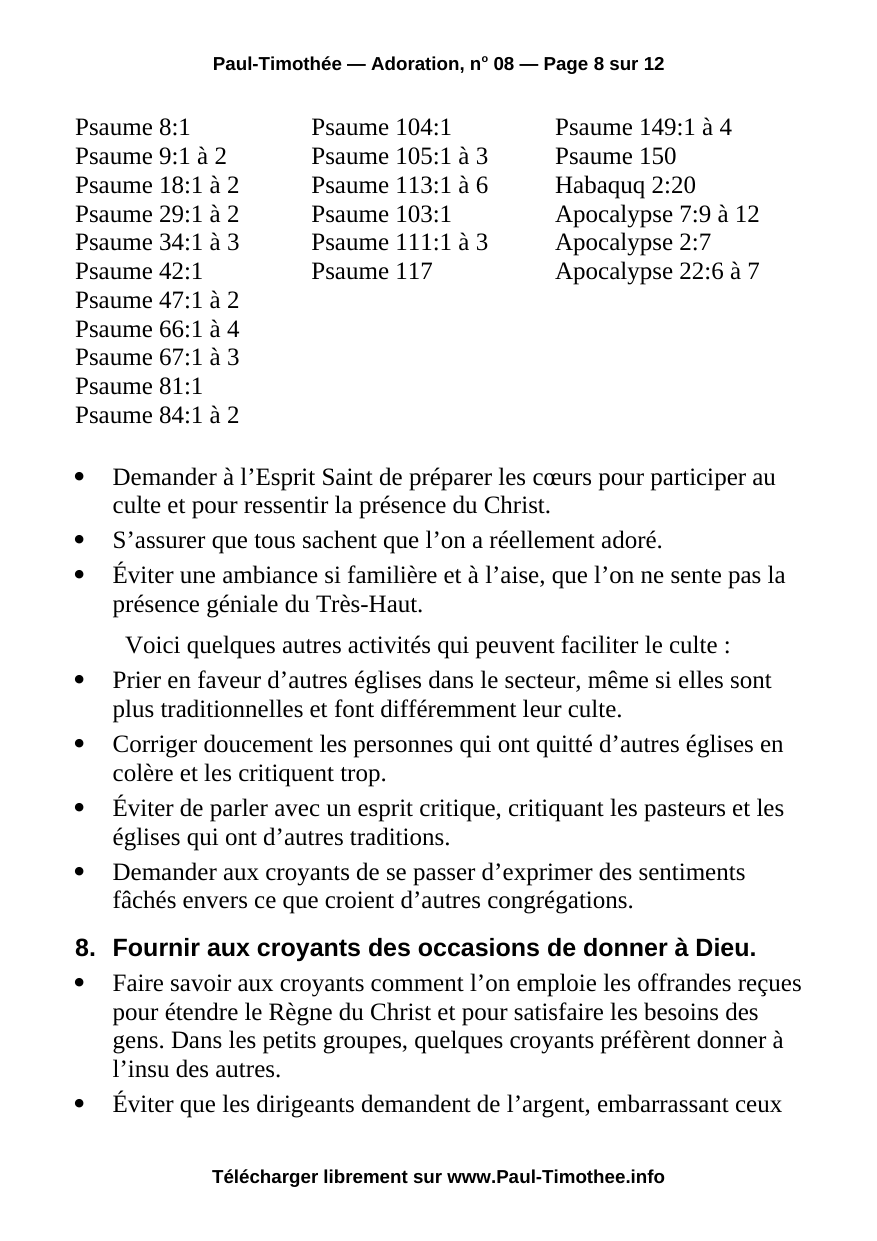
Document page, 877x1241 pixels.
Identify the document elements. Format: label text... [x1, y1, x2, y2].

list Faire savoir aux croyants comment l’on emploie les offrandes reçues pour étendre le Règne du Christ et pour satisfaire les besoins des gens. Dans les petits groupes, quelques croyants préfèrent donner à l’insu des autres. [75, 968, 802, 1083]
list Corriger doucement les personnes qui ont quitté d’autres églises en colère et les critiquent trop. [75, 729, 802, 787]
text Voici quelques autres activités qui peuvent faciliter le culte : [77, 630, 802, 659]
list Éviter une ambiance si familière et à l’aise, que l’on ne sente pas la présence géniale du Très-Haut. [75, 560, 802, 618]
subtitle Fournir aux croyants des occasions de donner à Dieu. [75, 933, 802, 962]
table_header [64, 113, 300, 431]
list Prier en faveur d’autres églises dans le secteur, même si elles sont plus traditionnelles et font différemment leur culte. [75, 665, 802, 723]
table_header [300, 113, 544, 431]
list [75, 1089, 802, 1118]
list Éviter de parler avec un esprit critique, critiquant les pasteurs et les églises qui ont d’autres traditions. [75, 793, 802, 850]
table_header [544, 113, 816, 431]
list Demander à l’Esprit Saint de préparer les cœurs pour participer au culte et pour ressentir la présence du Christ. [75, 462, 802, 519]
list Demander aux croyants de se passer d’exprimer des sentiments fâchés envers ce que croient d’autres congrégations. [75, 857, 802, 914]
list S’assurer que tous sachent que l’on a réellement adoré. [75, 525, 802, 554]
